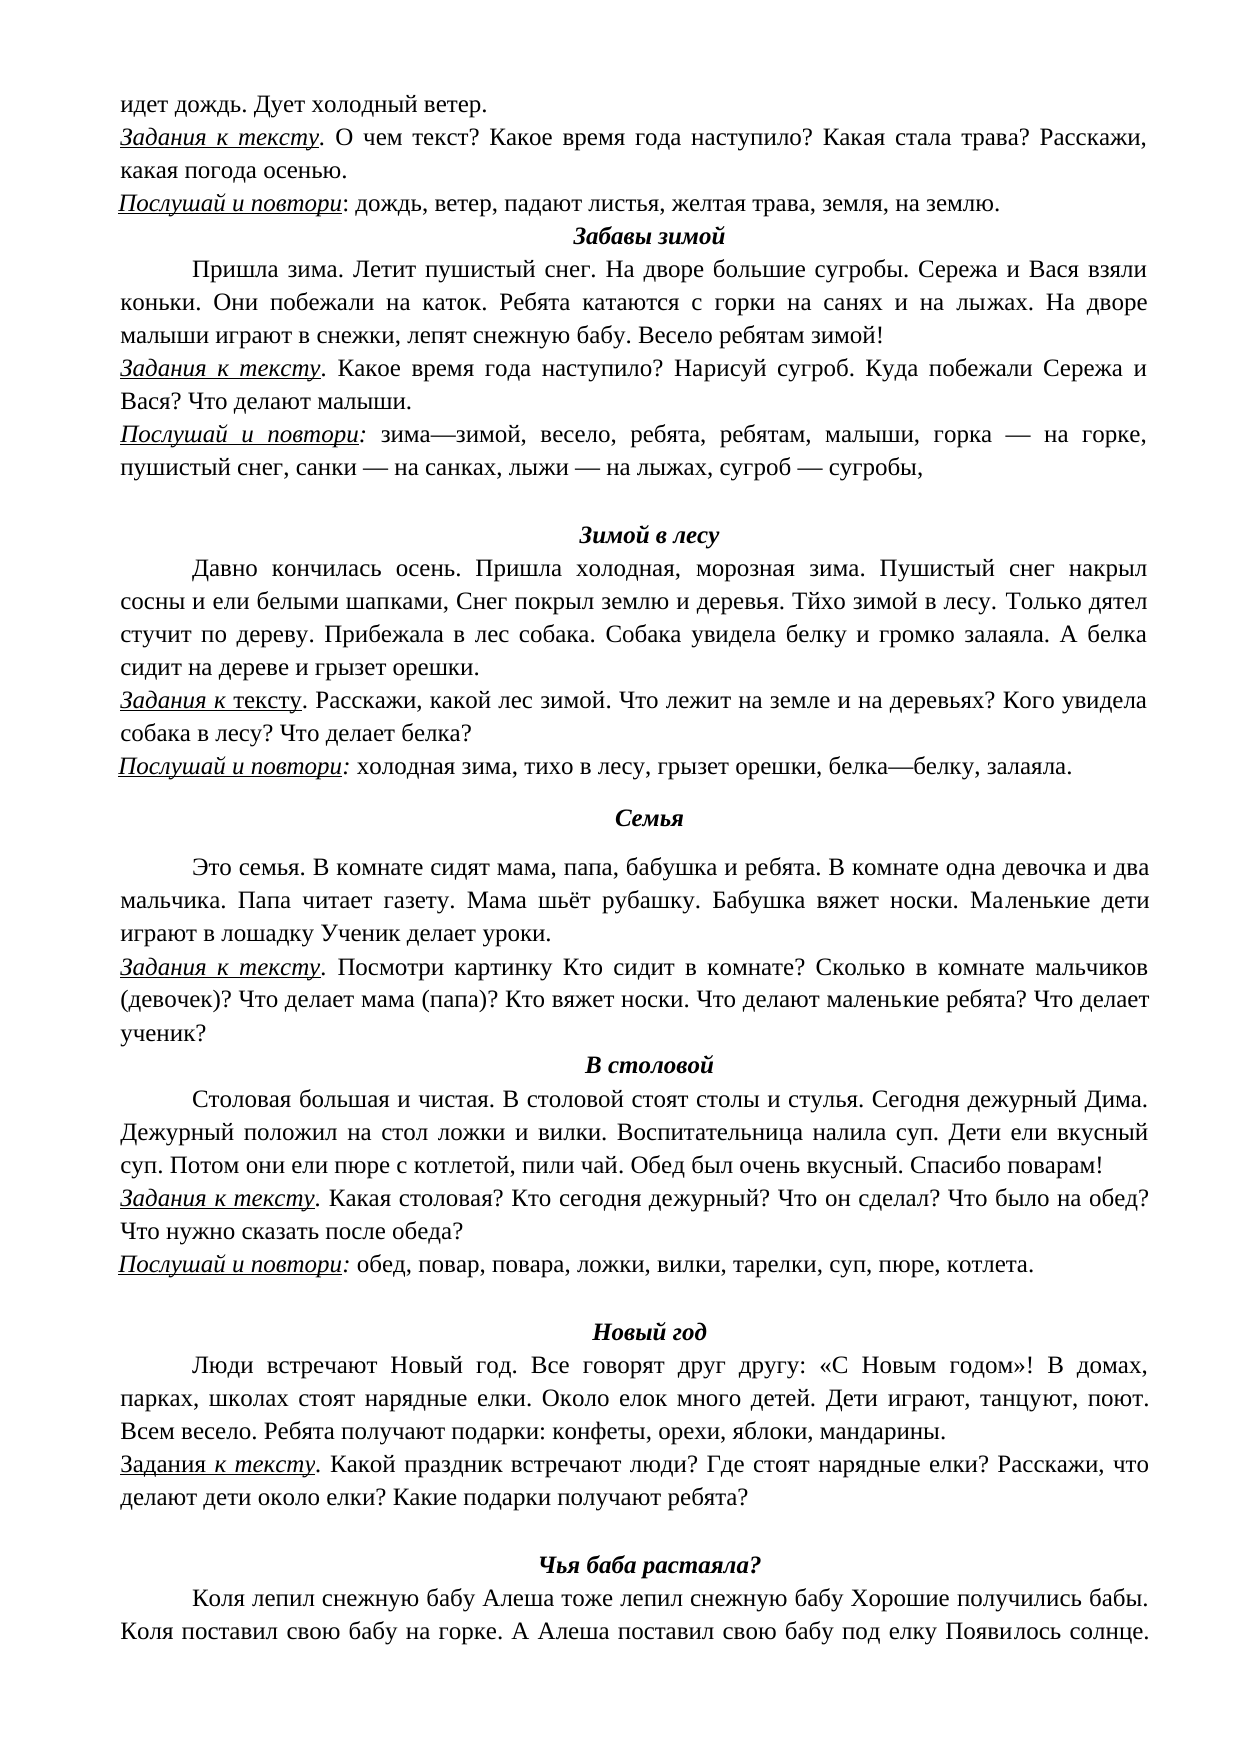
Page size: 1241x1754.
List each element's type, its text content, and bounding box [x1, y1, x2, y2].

text Послушай и повтори: обед, повар, повара, ложки, вилки, тарелки, суп, пюре, котлета. [350, 1249, 1149, 1277]
text Задания к тексту. Какой праздник встречают люди? Где стоят нарядные елки? Расскажи, что делают дети около елки? Какие подарки получают ребята? [120, 1449, 1149, 1511]
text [120, 89, 1147, 117]
text Пришла зима. Летит пушистый снег. На дворе большие сугробы. Сережа и Вася взяли коньки. Они побежали на каток. Ребята катаются с горки на санях и на лыжах. На дворе малыши играют в снежки, лепят снежную бабу. Весело ребятам зимой! [120, 254, 1147, 348]
text Семья [120, 803, 1152, 832]
text Столовая большая и чистая. В столовой стоят столы и стулья. Сегодня дежурный Дима. Дежурный положил на стол ложки и вилки. Воспитательница налила суп. Дети ели вкусный суп. Потом они ели пюре с котлетой, пили чай. Обед был очень вкусный. Спасибо поварам! [120, 1084, 1149, 1178]
text Забавы зимой [120, 221, 1152, 249]
text Задания к тексту. Посмотри картинку Кто сидит в комнате? Сколько в комнате мальчиков (девочек)? Что делает мама (папа)? Кто вяжет носки. Что делают маленькие ребята? Что делает ученик? [120, 952, 1149, 1046]
text Зимой в лесу [120, 520, 1152, 549]
text Послушай и повтори: дождь, ветер, падают листья, желтая трава, земля, на землю. [118, 188, 1147, 216]
text Задания к тексту. О чем текст? Какое время года наступило? Какая стала трава? Расскажи, какая погода осенью. [120, 122, 1147, 183]
text Задания к тексту. Какое время года наступило? Нарисуй сугроб. Куда побежали Сережа и Вася? Что делают малыши. [120, 353, 1147, 414]
text В столовой [120, 1051, 1152, 1079]
text Послушай и повтори: холодная зима, тихо в лесу, грызет орешки, белка—белку, залаяла. [350, 751, 1147, 780]
text Новый год [120, 1317, 1152, 1346]
text Задания к тексту. Какая столовая? Кто сегодня дежурный? Что он сделал? Что было на обед? Что нужно сказать после обеда? [120, 1183, 1149, 1244]
text Давно кончилась осень. Пришла холодная, морозная зима. Пушистый снег накрыл сосны и ели белыми шапками, Снег покрыл землю и деревья. Тйхо зимой в лесу. Только дятел стучит по дереву. Прибежала в лес собака. Собака увидела белку и громко залаяла. А белка сидит на дереве и грызет орешки. [120, 553, 1147, 681]
text Задания к тексту. Расскажи, какой лес зимой. Что лежит на земле и на деревьях? Кого увидела собака в лесу? Что делает белка? [120, 685, 1147, 747]
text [120, 1583, 1149, 1645]
text Люди встречают Новый год. Все говорят друг другу: «С Новым годом»! В домах, парках, школах стоят нарядные елки. Около елок много детей. Дети играют, танцуют, поют. Всем весело. Ребята получают подарки: конфеты, орехи, яблоки, мандарины. [120, 1350, 1149, 1444]
text Это семья. В комнате сидят мама, папа, бабушка и ребята. В комнате одна девочка и два мальчика. Папа читает газету. Мама шьёт рубашку. Бабушка вяжет носки. Маленькие дети играют в лошадку Ученик делает уроки. [120, 852, 1149, 947]
text Послушай и повтори: зима—зимой, весело, ребята, ребятам, малыши, горка — на горке, пушистый снег, санки — на санках, лыжи — на лыжах, сугроб — сугробы, [120, 419, 1147, 481]
text Чья баба растаяла? [120, 1550, 1152, 1579]
